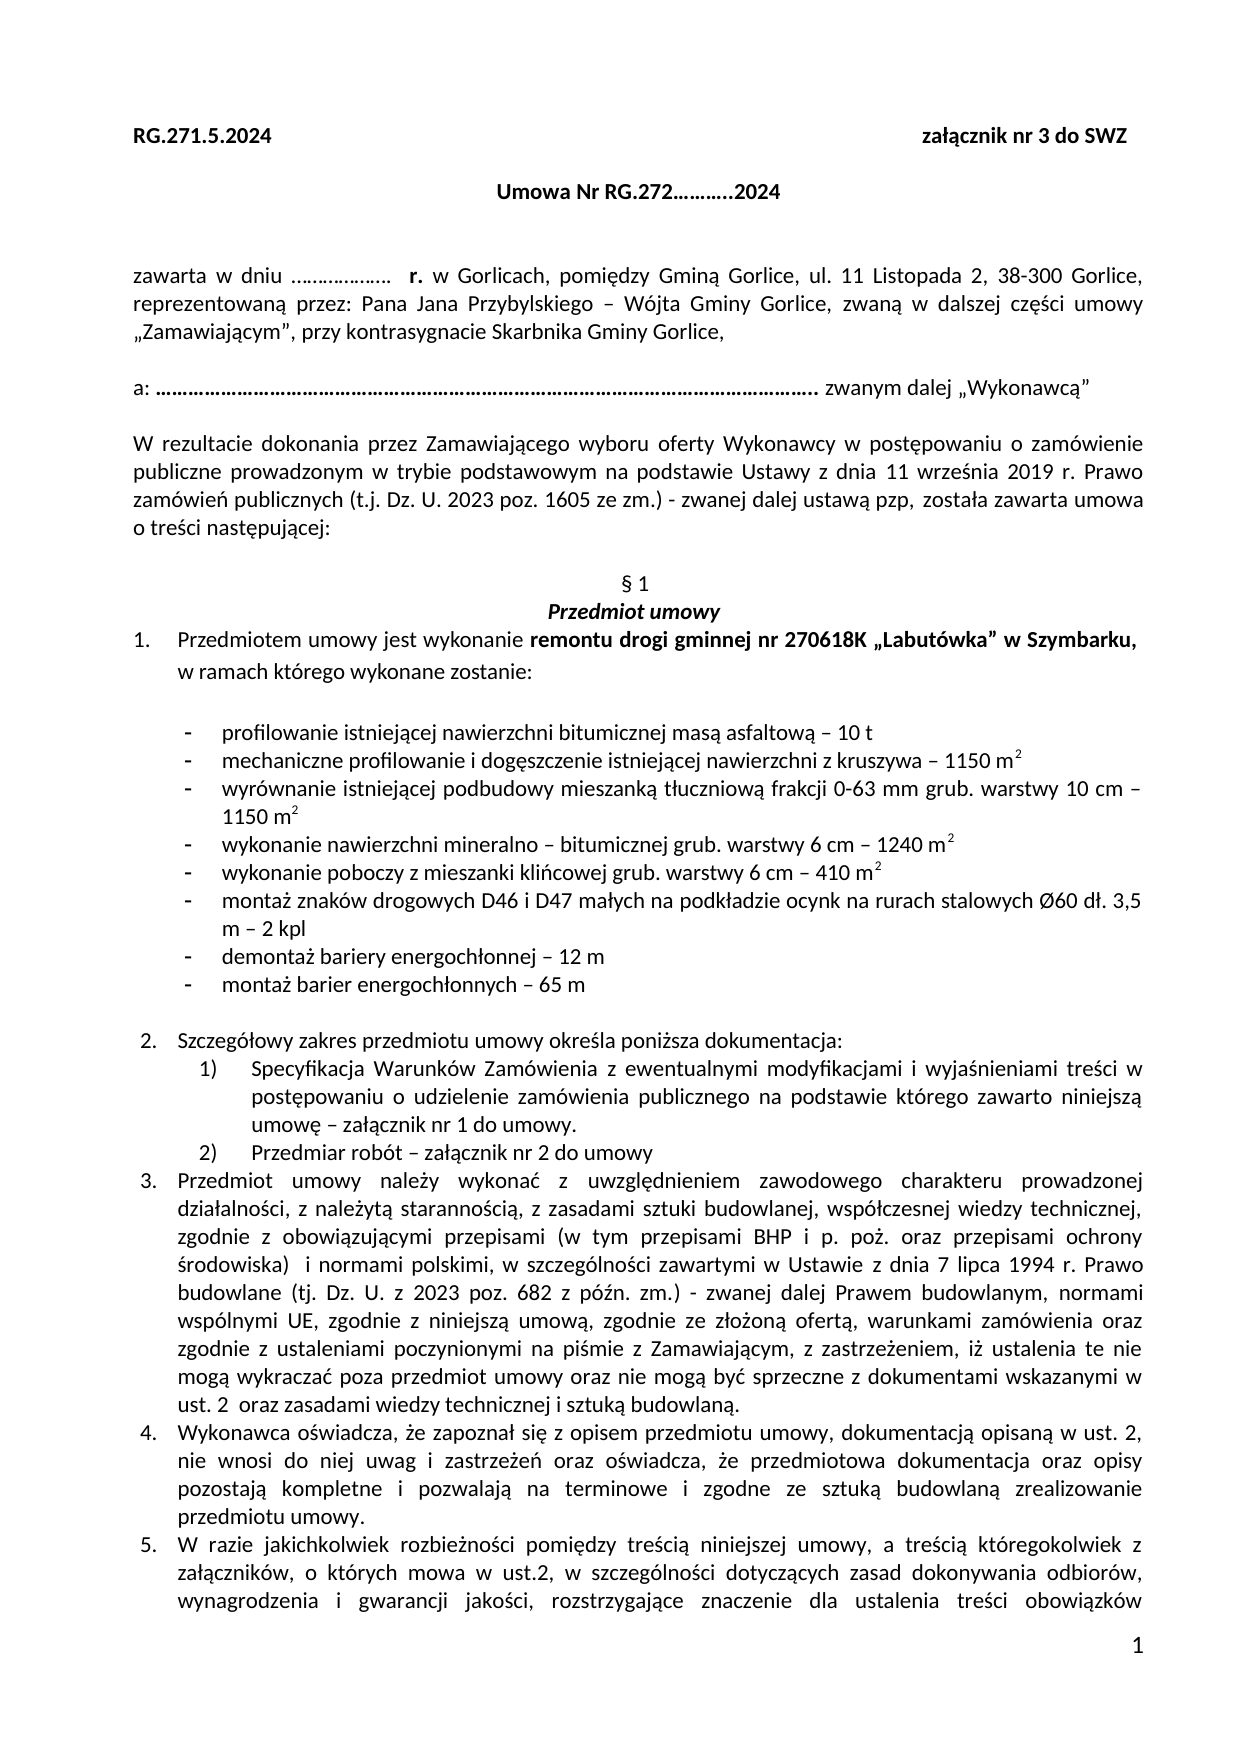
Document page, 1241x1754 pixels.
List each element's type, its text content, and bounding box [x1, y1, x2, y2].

list Szczegółowy zakres przedmiotu umowy określa poniższa dokumentacja: [140, 1026, 1144, 1054]
list Przedmiot umowy należy wykonać z uwzględnieniem zawodowego charakteru prowadzonej działalności, z należytą starannością, z zasadami sztuki budowlanej, współczesnej wiedzy technicznej, zgodnie z obowiązującymi przepisami (w tym przepisami BHP i p. poż. oraz przepisami ochrony środowiska) i normami polskimi, w szczególności zawartymi w Ustawie z dnia 7 lipca 1994 r. Prawo budowlane (tj. Dz. U. z 2023 poz. 682 z późn. zm.) - zwanej dalej Prawem budowlanym, normami wspólnymi UE, zgodnie z niniejszą umową, zgodnie ze złożoną ofertą, warunkami zamówienia oraz zgodnie z ustaleniami poczynionymi na piśmie z Zamawiającym, z zastrzeżeniem, iż ustalenia te nie mogą wykraczać poza przedmiot umowy oraz nie mogą być sprzeczne z dokumentami wskazanymi w ust. 2 oraz zasadami wiedzy technicznej i sztuką budowlaną. [140, 1166, 1144, 1418]
text a: ………………………………………………………………………………………………………….. zwanym dalej „Wykonawcą” [133, 373, 1144, 401]
list mechaniczne profilowanie i dogęszczenie istniejącej nawierzchni z kruszywa – 1150 m2 [184, 746, 1144, 774]
text Przedmiot umowy [133, 597, 1137, 625]
list Specyfikacja Warunków Zamówienia z ewentualnymi modyfikacjami i wyjaśnieniami treści w postępowaniu o udzielenie zamówienia publicznego na podstawie którego zawarto niniejszą umowę – załącznik nr 1 do umowy. [199, 1054, 1144, 1138]
list Przedmiotem umowy jest wykonanie remontu drogi gminnej nr 270618K „Labutówka” w Szymbarku, w ramach którego wykonane zostanie: [133, 625, 1144, 686]
list wykonanie nawierzchni mineralno – bitumicznej grub. warstwy 6 cm – 1240 m2 [184, 830, 1144, 858]
list montaż znaków drogowych D46 i D47 małych na podkładzie ocynk na rurach stalowych Ø60 dł. 3,5 m – 2 kpl [184, 886, 1144, 942]
text RG.271.5.2024 załącznik nr 3 do SWZ [133, 121, 1144, 149]
list Przedmiar robót – załącznik nr 2 do umowy [199, 1138, 1144, 1166]
list montaż barier energochłonnych – 65 m [184, 970, 1144, 998]
text W rezultacie dokonania przez Zamawiającego wyboru oferty Wykonawcy w postępowaniu o zamówienie publiczne prowadzonym w trybie podstawowym na podstawie Ustawy z dnia 11 września 2019 r. Prawo zamówień publicznych (t.j. Dz. U. 2023 poz. 1605 ze zm.) - zwanej dalej ustawą pzp, została zawarta umowa o treści następującej: [133, 429, 1144, 541]
list profilowanie istniejącej nawierzchni bitumicznej masą asfaltową – 10 t [184, 718, 1144, 746]
text § 1 [133, 569, 1137, 597]
list wykonanie poboczy z mieszanki klińcowej grub. warstwy 6 cm – 410 m2 [184, 858, 1144, 886]
list Wykonawca oświadcza, że zapoznał się z opisem przedmiotu umowy, dokumentacją opisaną w ust. 2, nie wnosi do niej uwag i zastrzeżeń oraz oświadcza, że przedmiotowa dokumentacja oraz opisy pozostają kompletne i pozwalają na terminowe i zgodne ze sztuką budowlaną zrealizowanie przedmiotu umowy. [140, 1418, 1144, 1530]
list demontaż bariery energochłonnej – 12 m [184, 942, 1144, 970]
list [140, 1530, 1144, 1614]
list wyrównanie istniejącej podbudowy mieszanką tłuczniową frakcji 0-63 mm grub. warstwy 10 cm – 1150 m2 [184, 774, 1144, 830]
text zawarta w dniu ………………. r. w Gorlicach, pomiędzy Gminą Gorlice, ul. 11 Listopada 2, 38-300 Gorlice, reprezentowaną przez: Pana Jana Przybylskiego – Wójta Gminy Gorlice, zwaną w dalszej części umowy „Zamawiającym”, przy kontrasygnacie Skarbnika Gminy Gorlice, [133, 261, 1144, 345]
text Umowa Nr RG.272………..2024 [133, 177, 1144, 205]
